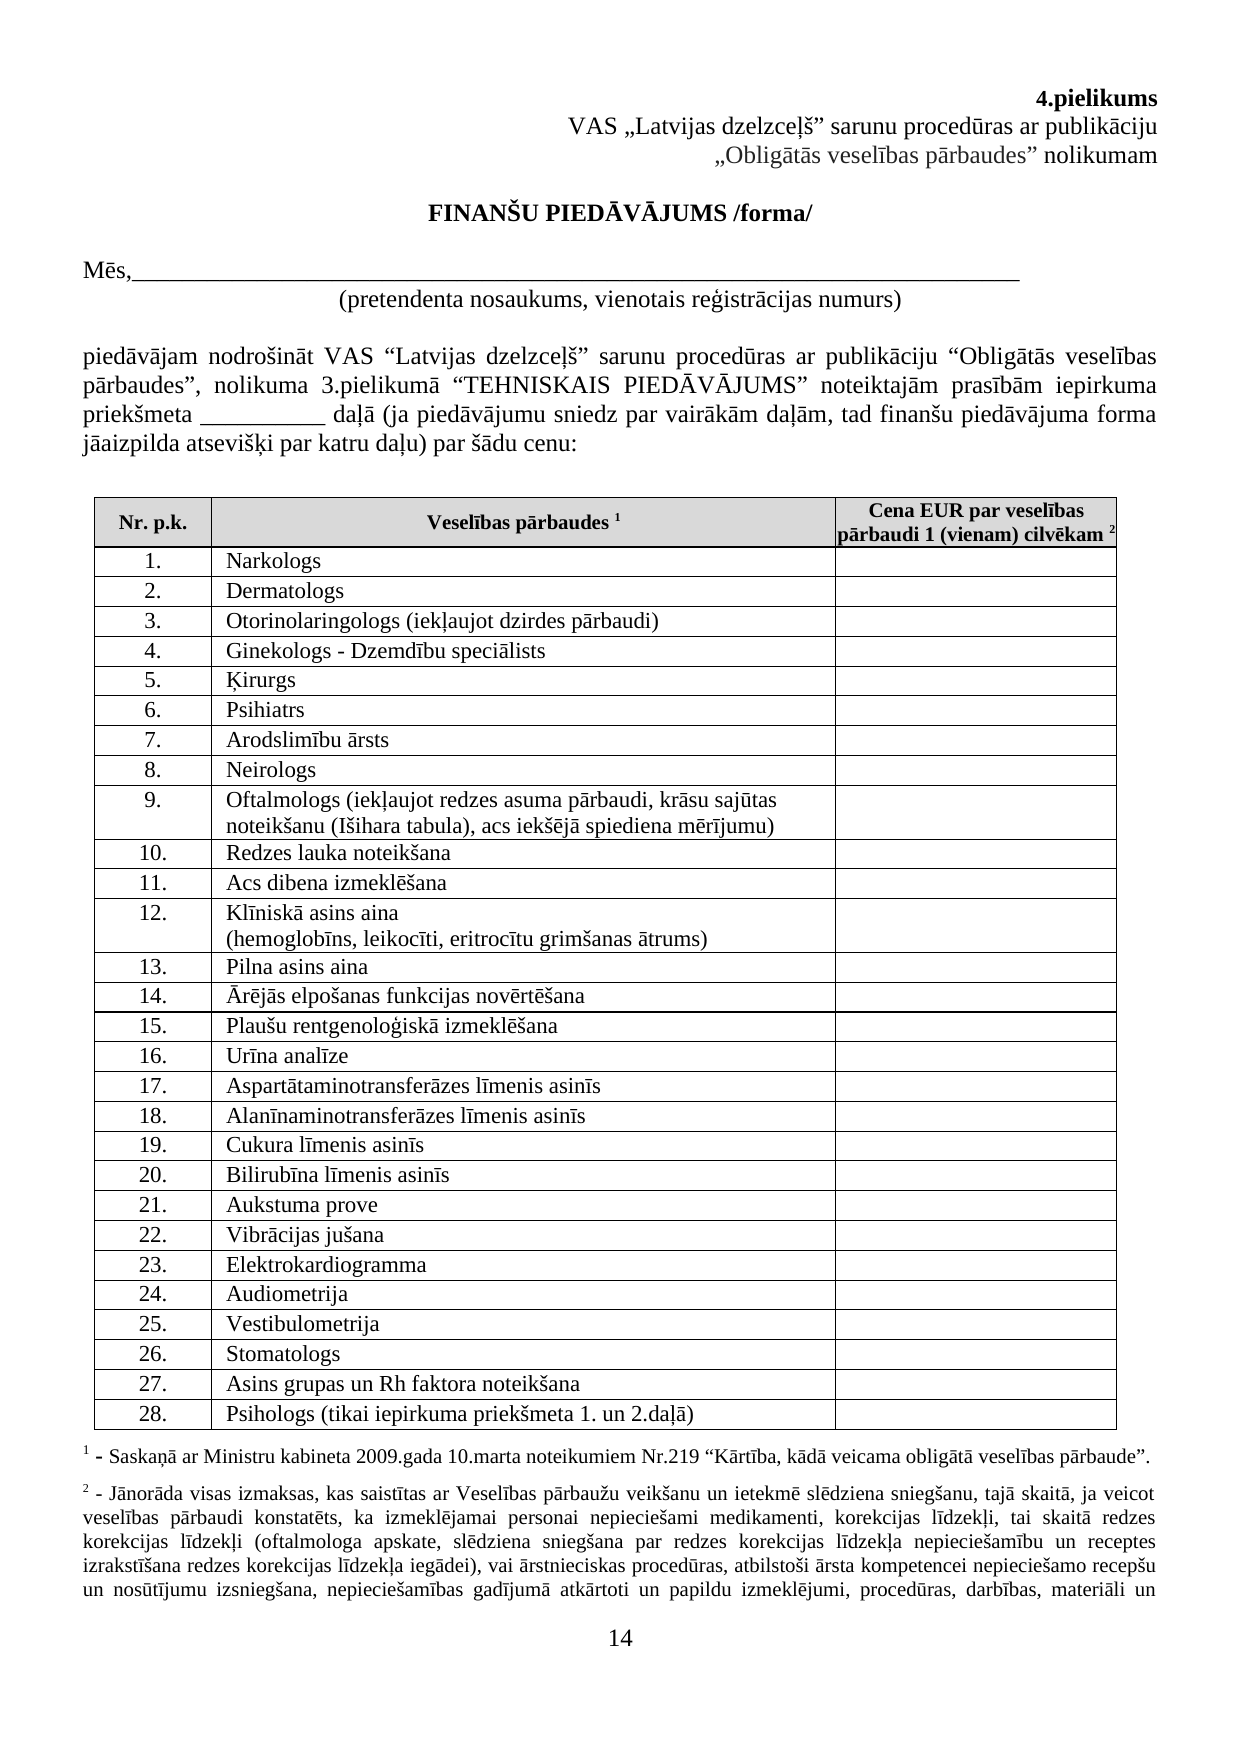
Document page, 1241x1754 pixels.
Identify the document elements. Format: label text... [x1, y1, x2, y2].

table_cell [836, 726, 1116, 755]
table_cell [836, 1013, 1116, 1041]
table_cell [836, 1042, 1116, 1071]
table_cell Aukstuma prove [212, 1191, 835, 1220]
text VAS „Latvijas dzelzceļš” sarunu procedūras ar publikāciju „Obligātās veselības pārbaudes” nolikumam [83, 111, 1157, 169]
table_cell Redzes lauka noteikšana [212, 840, 835, 868]
table_cell 8. [95, 756, 211, 785]
table_cell [836, 1281, 1116, 1309]
table_cell [836, 1310, 1116, 1339]
table_cell Bilirubīna līmenis asinīs [212, 1161, 835, 1190]
table_cell Dermatologs [212, 577, 835, 606]
table_cell Psihologs (tikai iepirkuma priekšmeta 1. un 2.daļā) [212, 1400, 835, 1428]
table_cell 3. [95, 607, 211, 636]
table_cell Plaušu rentgenoloģiskā izmeklēšana [212, 1013, 835, 1041]
table_header Nr. p.k. [95, 498, 211, 546]
table_cell [836, 637, 1116, 666]
table_cell 9. [95, 786, 211, 838]
table_cell Ārējās elpošanas funkcijas novērtēšana [212, 983, 835, 1011]
table_cell Alanīnaminotransferāzes līmenis asinīs [212, 1102, 835, 1131]
table_cell [836, 667, 1116, 695]
table_cell [836, 1191, 1116, 1220]
table_cell 10. [95, 840, 211, 868]
table_cell 24. [95, 1281, 211, 1309]
table_cell 17. [95, 1072, 211, 1101]
table_cell 15. [95, 1013, 211, 1041]
table_cell 18. [95, 1102, 211, 1131]
table_cell Aspartātaminotransferāzes līmenis asinīs [212, 1072, 835, 1101]
table_cell [836, 756, 1116, 785]
table_cell [836, 696, 1116, 725]
table_cell 16. [95, 1042, 211, 1071]
table_cell [836, 786, 1116, 838]
table_cell 13. [95, 953, 211, 982]
table_cell 23. [95, 1251, 211, 1279]
table_cell [836, 1340, 1116, 1369]
table_cell 21. [95, 1191, 211, 1220]
table_cell [836, 869, 1116, 898]
text 1 - Saskaņā ar Ministru kabineta 2009.gada 10.marta noteikumiem Nr.219 “Kārtība, kādā veicama obligātā veselības pārbaude”. [83, 1442, 1157, 1468]
table_cell Elektrokardiogramma [212, 1251, 835, 1279]
table_header Cena EUR par veselības pārbaudi 1 (vienam) cilvēkam 2 [836, 498, 1116, 546]
table_cell [836, 607, 1116, 636]
table_cell 27. [95, 1370, 211, 1399]
table_cell [836, 953, 1116, 982]
table_cell Audiometrija [212, 1281, 835, 1309]
table_cell Pilna asins aina [212, 953, 835, 982]
table_cell Arodslimību ārsts [212, 726, 835, 755]
table_cell Ķirurgs [212, 667, 835, 695]
table_cell [836, 1400, 1116, 1428]
table_cell 19. [95, 1132, 211, 1160]
table_cell 6. [95, 696, 211, 725]
table_cell 14. [95, 983, 211, 1011]
table_cell [836, 577, 1116, 606]
text 4.pielikums [83, 83, 1157, 111]
table_cell Oftalmologs (iekļaujot redzes asuma pārbaudi, krāsu sajūtas noteikšanu (Išihara tabula), acs iekšējā spiediena mērījumu) [212, 786, 835, 838]
table_cell [836, 983, 1116, 1011]
table_cell [836, 1102, 1116, 1131]
table_cell Asins grupas un Rh faktora noteikšana [212, 1370, 835, 1399]
text (pretendenta nosaukums, vienotais reģistrācijas numurs) [83, 284, 1158, 313]
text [83, 1481, 1157, 1601]
table_cell [836, 1132, 1116, 1160]
table_header Veselības pārbaudes 1 [212, 498, 835, 546]
table_cell [836, 1370, 1116, 1399]
table_cell Cukura līmenis asinīs [212, 1132, 835, 1160]
table_cell [836, 1072, 1116, 1101]
table_cell [836, 548, 1116, 576]
text piedāvājam nodrošināt VAS “Latvijas dzelzceļš” sarunu procedūras ar publikāciju “Obligātās veselības pārbaudes”, nolikuma 3.pielikumā “TEHNISKAIS PIEDĀVĀJUMS” noteiktajām prasībām iepirkuma priekšmeta __________ daļā (ja piedāvājumu sniedz par vairākām daļām, tad finanšu piedāvājuma forma jāaizpilda atsevišķi par katru daļu) par šādu cenu: [83, 341, 1158, 456]
table_cell Vibrācijas jušana [212, 1221, 835, 1250]
table_cell 26. [95, 1340, 211, 1369]
table_cell [836, 1161, 1116, 1190]
table_cell Acs dibena izmeklēšana [212, 869, 835, 898]
table_cell Klīniskā asins aina (hemoglobīns, leikocīti, eritrocītu grimšanas ātrums) [212, 899, 835, 952]
table_cell [836, 1251, 1116, 1279]
table_cell [836, 1221, 1116, 1250]
table_cell 20. [95, 1161, 211, 1190]
table_cell 1. [95, 548, 211, 576]
text FINANŠU PIEDĀVĀJUMS /forma/ [83, 198, 1157, 226]
table_cell Otorinolaringologs (iekļaujot dzirdes pārbaudi) [212, 607, 835, 636]
table_cell Urīna analīze [212, 1042, 835, 1071]
table_cell 22. [95, 1221, 211, 1250]
text Mēs,_______________________________________________________________________ [83, 255, 1158, 284]
table_cell 7. [95, 726, 211, 755]
table_cell 25. [95, 1310, 211, 1339]
table_cell [836, 899, 1116, 952]
table_cell Narkologs [212, 548, 835, 576]
table_cell 2. [95, 577, 211, 606]
table_cell Psihiatrs [212, 696, 835, 725]
table_cell 5. [95, 667, 211, 695]
table_cell Stomatologs [212, 1340, 835, 1369]
table_cell Neirologs [212, 756, 835, 785]
table_cell 28. [95, 1400, 211, 1428]
table_cell [836, 840, 1116, 868]
table_cell 12. [95, 899, 211, 952]
table_cell Vestibulometrija [212, 1310, 835, 1339]
table_cell 11. [95, 869, 211, 898]
table_cell Ginekologs - Dzemdību speciālists [212, 637, 835, 666]
table_cell 4. [95, 637, 211, 666]
